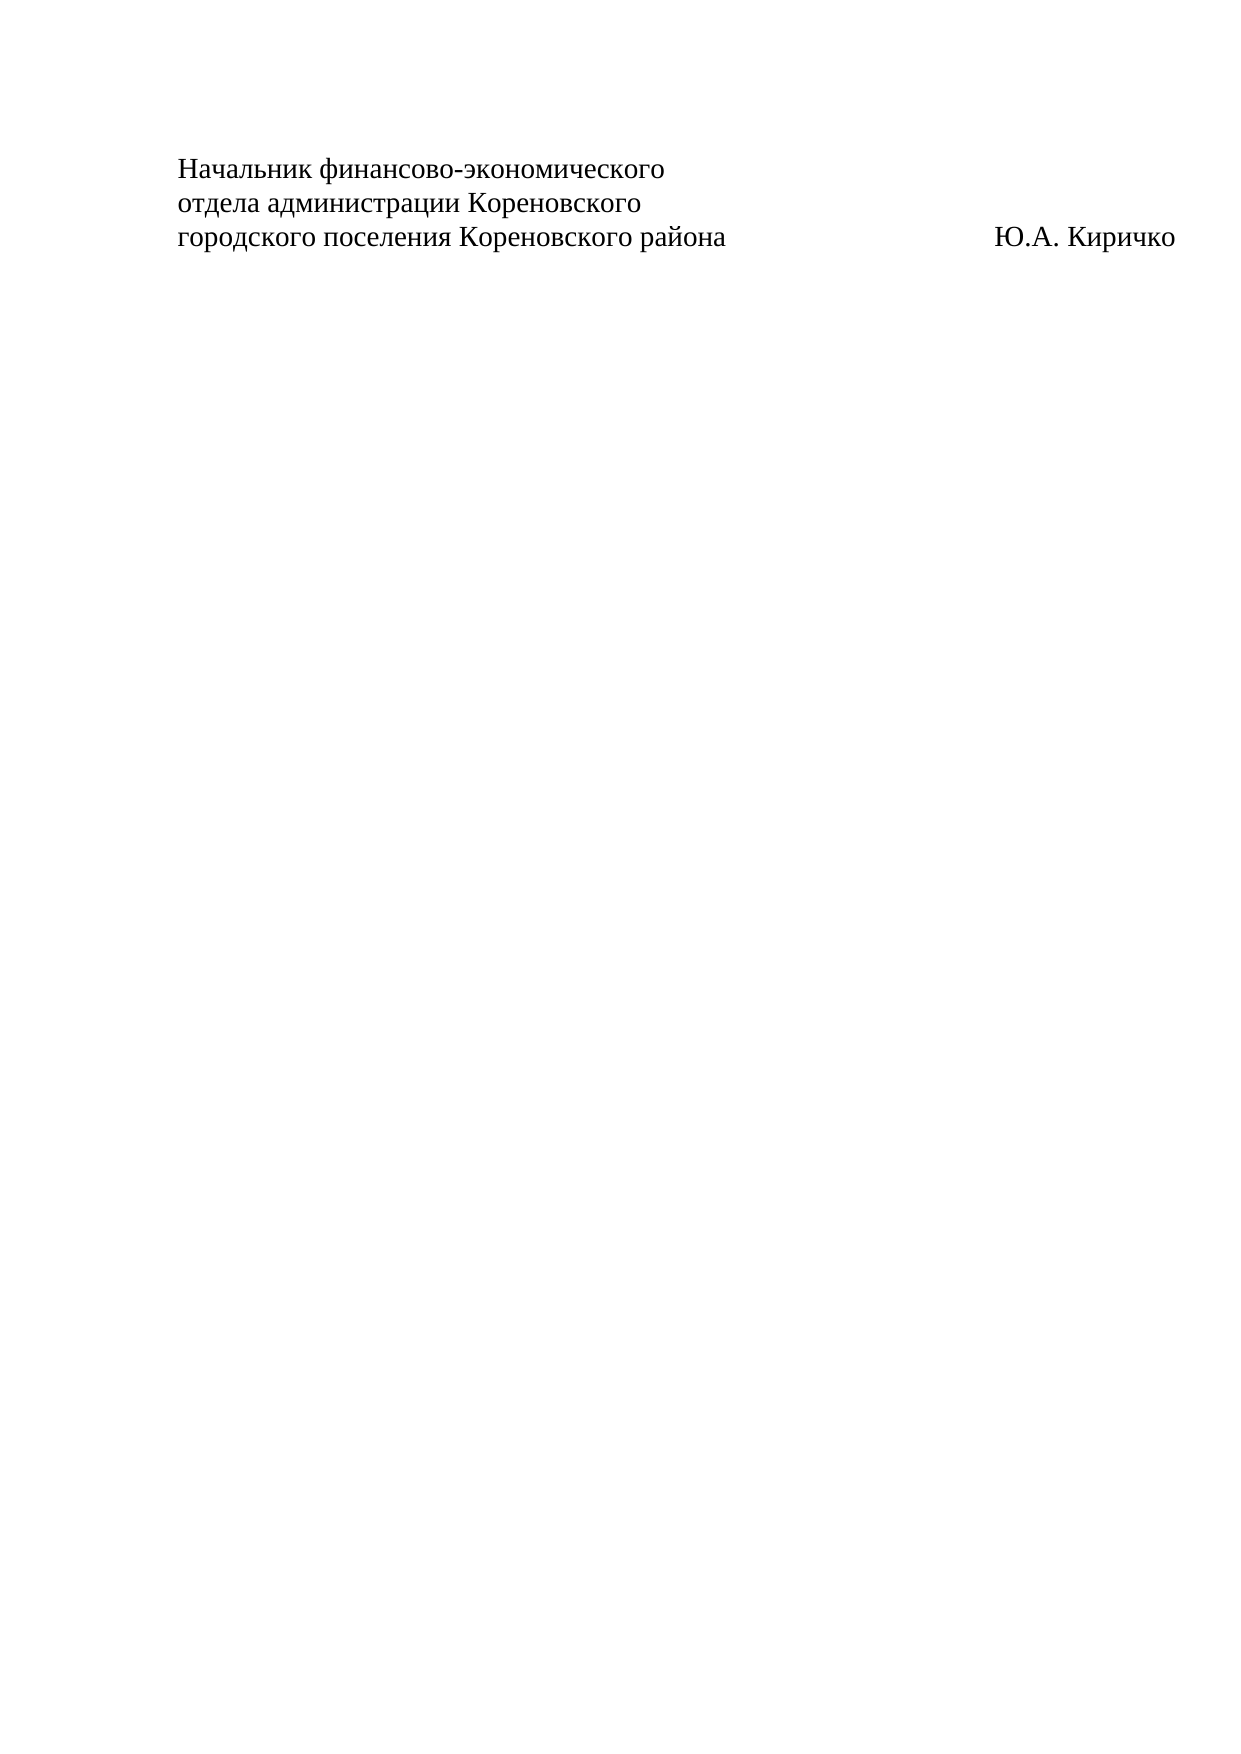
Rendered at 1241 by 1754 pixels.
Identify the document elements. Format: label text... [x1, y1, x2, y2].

text отдела администрации Кореновского [177, 185, 1181, 219]
text Начальник финансово-экономического [177, 152, 1181, 185]
text городского поселения Кореновского района Ю.А. Киричко [177, 219, 1181, 252]
